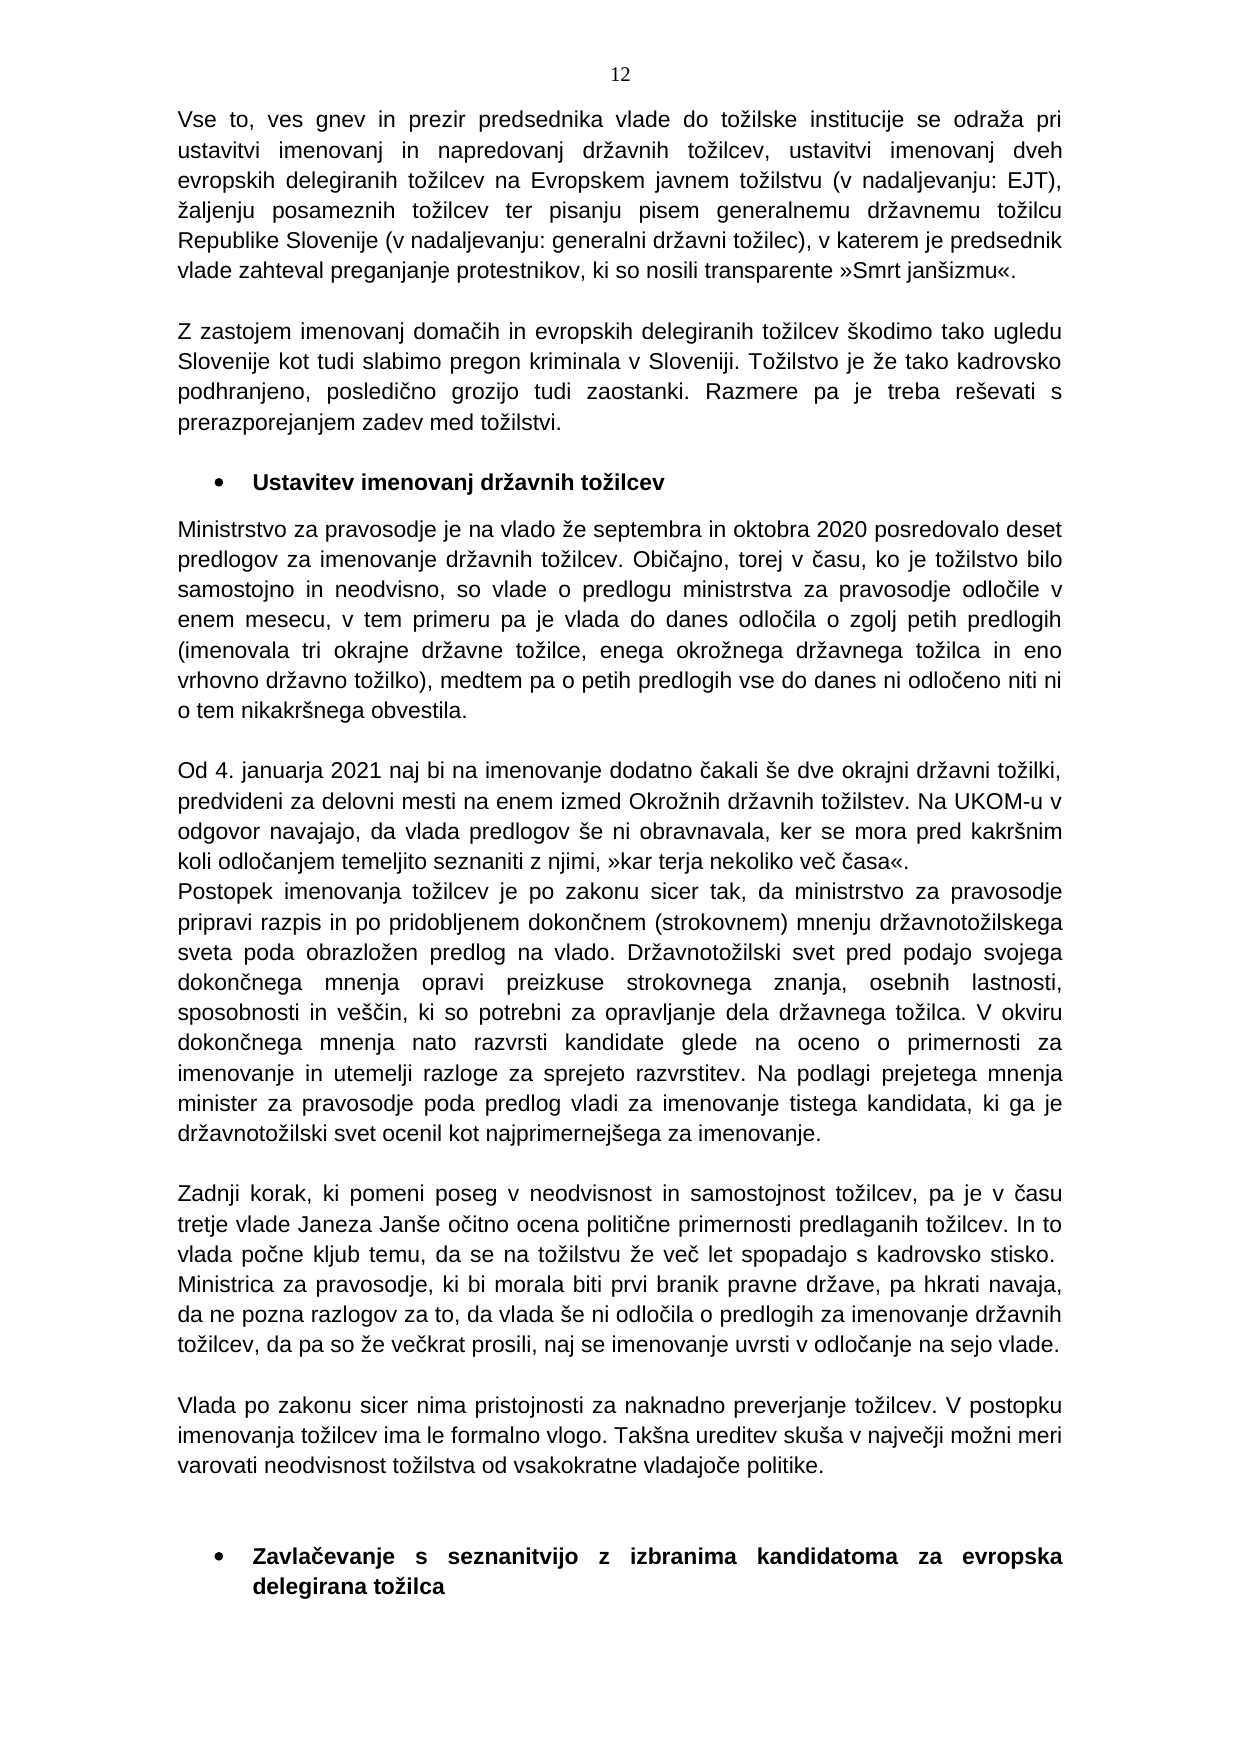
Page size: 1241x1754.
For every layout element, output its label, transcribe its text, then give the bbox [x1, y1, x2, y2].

text Vse to, ves gnev in prezir predsednika vlade do tožilske institucije se odraža pri ustavitvi imenovanj in napredovanj državnih tožilcev, ustavitvi imenovanj dveh evropskih delegiranih tožilcev na Evropskem javnem tožilstvu (v nadaljevanju: EJT), žaljenju posameznih tožilcev ter pisanju pisem generalnemu državnemu tožilcu Republike Slovenije (v nadaljevanju: generalni državni tožilec), v katerem je predsednik vlade zahteval preganjanje protestnikov, ki so nosili transparente »Smrt janšizmu«. [177, 106, 1063, 284]
text Postopek imenovanja tožilcev je po zakonu sicer tak, da ministrstvo za pravosodje pripravi razpis in po pridobljenem dokončnem (strokovnem) mnenju državnotožilskega sveta poda obrazložen predlog na vlado. Državnotožilski svet pred podajo svojega dokončnega mnenja opravi preizkuse strokovnega znanja, osebnih lastnosti, sposobnosti in veščin, ki so potrebni za opravljanje dela državnega tožilca. V okviru dokončnega mnenja nato razvrsti kandidate glede na oceno o primernosti za imenovanje in utemelji razloge za sprejeto razvrstitev. Na podlagi prejetega mnenja minister za pravosodje poda predlog vladi za imenovanje tistega kandidata, ki ga je državnotožilski svet ocenil kot najprimernejšega za imenovanje. [177, 878, 1063, 1146]
list Zavlačevanje s seznanitvijo z izbranima kandidatoma za evropska delegirana tožilca [215, 1543, 1063, 1599]
list Ustavitev imenovanj državnih tožilcev [215, 469, 1063, 495]
text Zadnji korak, ki pomeni poseg v neodvisnost in samostojnost tožilcev, pa je v času tretje vlade Janeza Janše očitno ocena politične primernosti predlaganih tožilcev. In to vlada počne kljub temu, da se na tožilstvu že več let spopadajo s kadrovsko stisko. Ministrica za pravosodje, ki bi morala biti prvi branik pravne države, pa hkrati navaja, da ne pozna razlogov za to, da vlada še ni odločila o predlogih za imenovanje državnih tožilcev, da pa so že večkrat prosili, naj se imenovanje uvrsti v odločanje na sejo vlade. [177, 1180, 1063, 1358]
text Z zastojem imenovanj domačih in evropskih delegiranih tožilcev škodimo tako ugledu Slovenije kot tudi slabimo pregon kriminala v Sloveniji. Tožilstvo je že tako kadrovsko podhranjeno, posledično grozijo tudi zaostanki. Razmere pa je treba reševati s prerazporejanjem zadev med tožilstvi. [177, 318, 1063, 435]
text Vlada po zakonu sicer nima pristojnosti za naknadno preverjanje tožilcev. V postopku imenovanja tožilcev ima le formalno vlogo. Takšna ureditev skuša v največji možni meri varovati neodvisnost tožilstva od vsakokratne vladajoče politike. [177, 1392, 1063, 1478]
text Od 4. januarja 2021 naj bi na imenovanje dodatno čakali še dve okrajni državni tožilki, predvideni za delovni mesti na enem izmed Okrožnih državnih tožilstev. Na UKOM-u v odgovor navajajo, da vlada predlogov še ni obravnavala, ker se mora pred kakršnim koli odločanjem temeljito seznaniti z njimi, »kar terja nekoliko več časa«. [177, 757, 1063, 874]
text Ministrstvo za pravosodje je na vlado že septembra in oktobra 2020 posredovalo deset predlogov za imenovanje državnih tožilcev. Običajno, torej v času, ko je tožilstvo bilo samostojno in neodvisno, so vlade o predlogu ministrstva za pravosodje odločile v enem mesecu, v tem primeru pa je vlada do danes odločila o zgolj petih predlogih (imenovala tri okrajne državne tožilce, enega okrožnega državnega tožilca in eno vrhovno državno tožilko), medtem pa o petih predlogih vse do danes ni odločeno niti ni o tem nikakršnega obvestila. [177, 516, 1063, 723]
